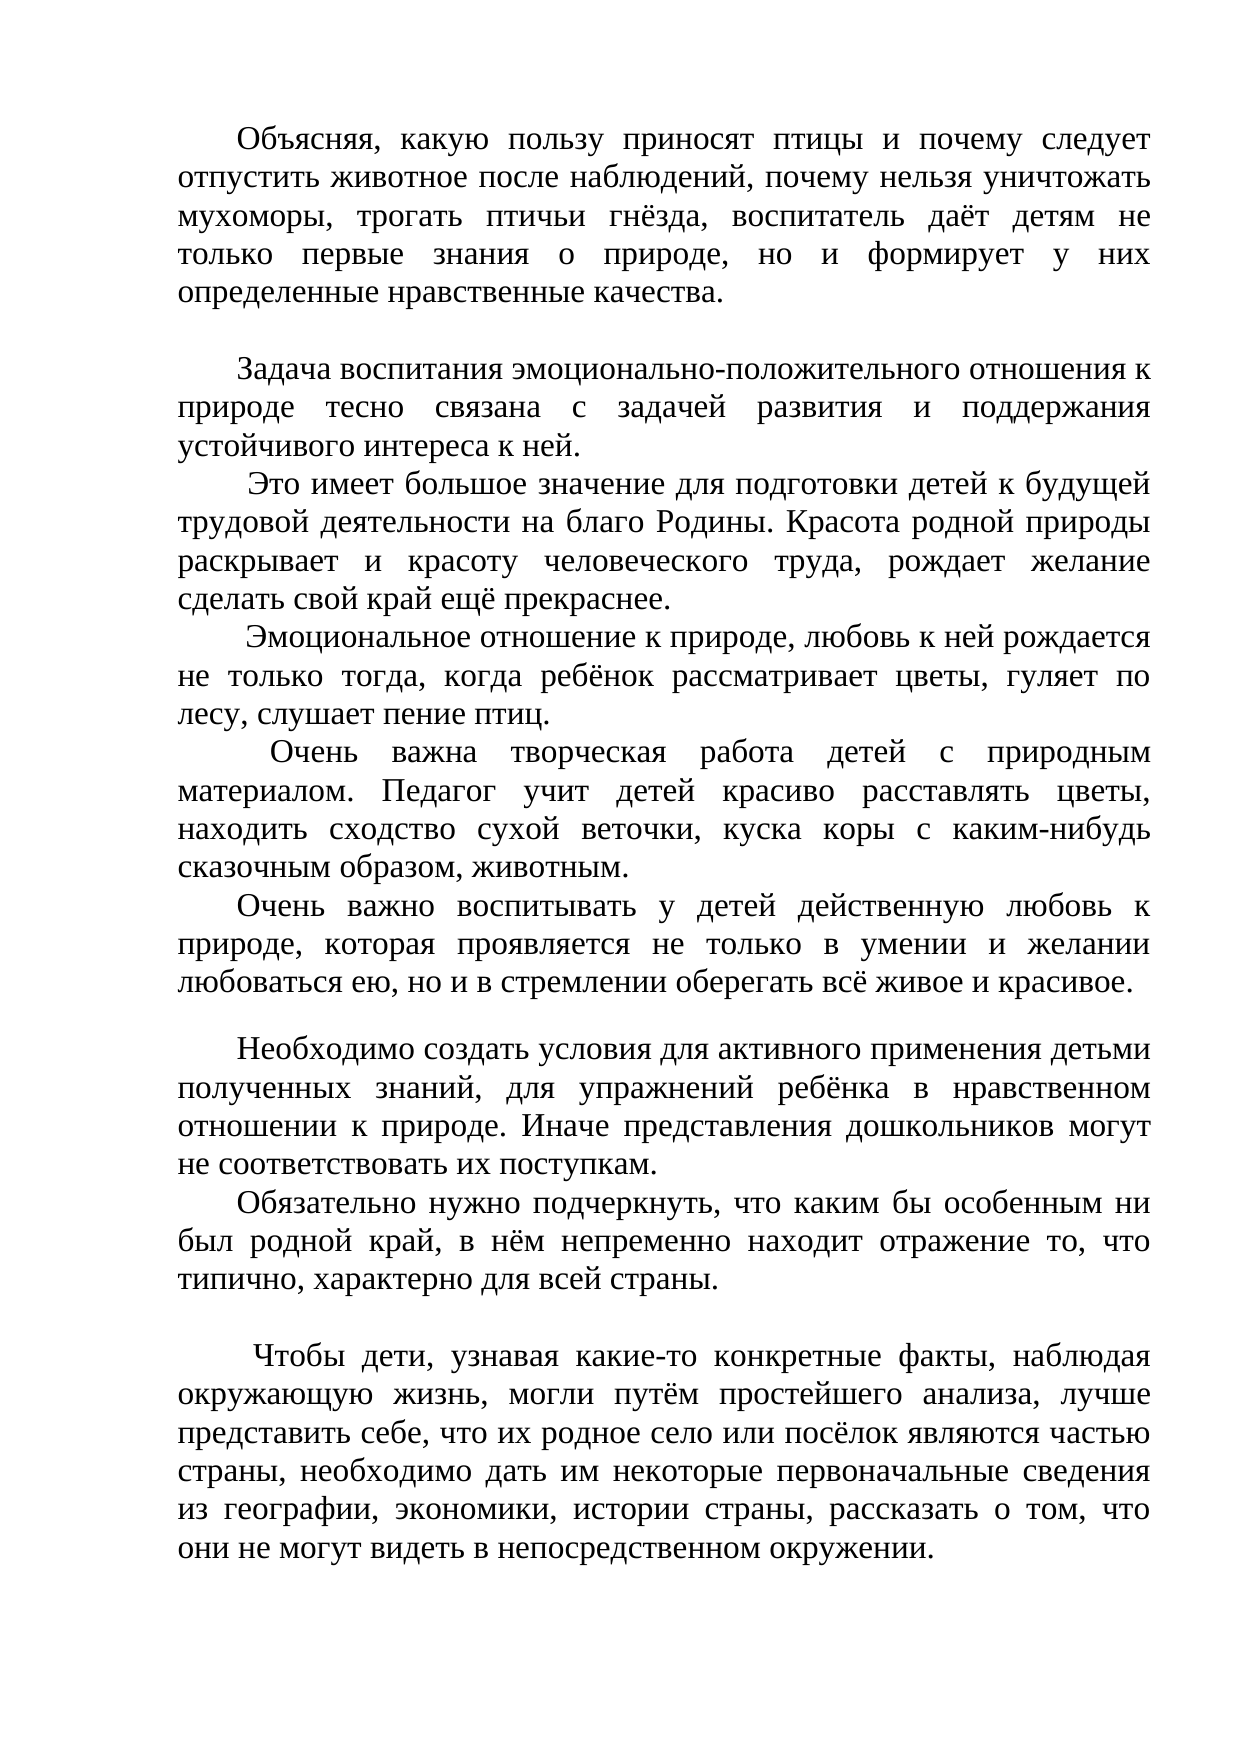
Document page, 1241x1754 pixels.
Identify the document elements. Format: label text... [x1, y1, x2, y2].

text Необходимо создать условия для активного применения детьми полученных знаний, для упражнений ребёнка в нравственном отношении к природе. Иначе представления дошкольников могут не соответствовать их поступкам. [177, 1029, 1152, 1182]
text Очень важна творческая работа детей с природным материалом. Педагог учит детей красиво расставлять цветы, находить сходство сухой веточки, куска коры с каким-нибудь сказочным образом, животным. [177, 732, 1152, 885]
text Эмоциональное отношение к природе, любовь к ней рождается не только тогда, когда ребёнок рассматривает цветы, гуляет по лесу, слушает пение птиц. [177, 617, 1152, 732]
text Чтобы дети, узнавая какие-то конкретные факты, наблюдая окружающую жизнь, могли путём простейшего анализа, лучше представить себе, что их родное село или посёлок являются частью страны, необходимо дать им некоторые первоначальные сведения из географии, экономики, истории страны, рассказать о том, что они не могут видеть в непосредственном окружении. [177, 1335, 1152, 1565]
text Очень важно воспитывать у детей действенную любовь к природе, которая проявляется не только в умении и желании любоваться ею, но и в стремлении оберегать всё живое и красивое. [177, 885, 1152, 1000]
text Задача воспитания эмоционально-положительного отношения к природе тесно связана с задачей развития и поддержания устойчивого интереса к ней. [177, 348, 1152, 463]
text Это имеет большое значение для подготовки детей к будущей трудовой деятельности на благо Родины. Красота родной природы раскрывает и красоту человеческого труда, рождает желание сделать свой край ещё прекраснее. [177, 463, 1152, 617]
text Объясняя, какую пользу приносят птицы и почему следует отпустить животное после наблюдений, почему нельзя уничтожать мухоморы, трогать птичьи гнёзда, воспитатель даёт детям не только первые знания о природе, но и формирует у них определенные нравственные качества. [177, 118, 1152, 310]
text Обязательно нужно подчеркнуть, что каким бы особенным ни был родной край, в нём непременно находит отражение то, что типично, характерно для всей страны. [177, 1182, 1152, 1297]
